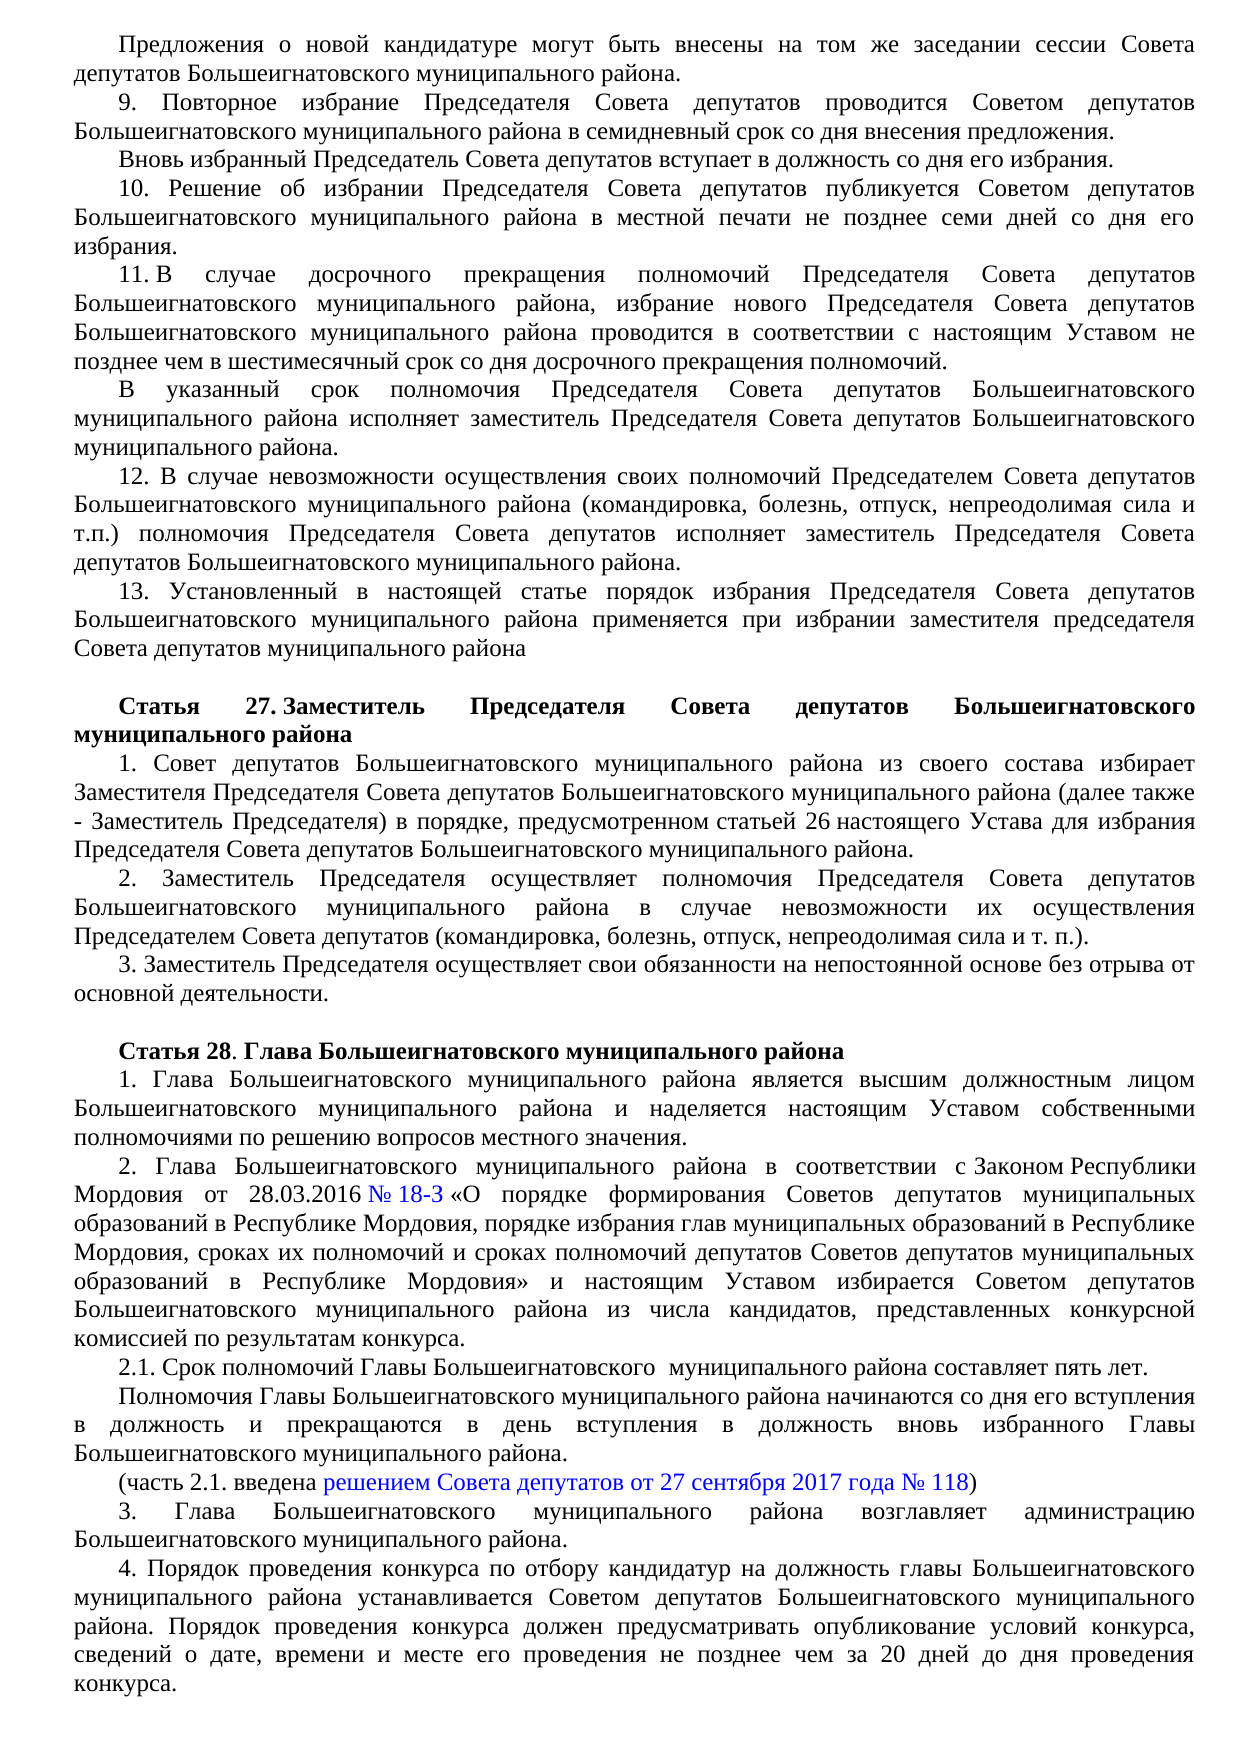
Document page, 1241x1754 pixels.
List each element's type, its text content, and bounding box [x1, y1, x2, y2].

text Полномочия Главы Большеигнатовского муниципального района начинаются со дня его вступления в должность и прекращаются в день вступления в должность вновь избранного Главы Большеигнатовского муниципального района. [74, 1381, 1196, 1467]
text 9. Повторное избрание Председателя Совета депутатов проводится Советом депутатов Большеигнатовского муниципального района в семидневный срок со дня внесения предложения. [74, 87, 1196, 144]
text 1. Совет депутатов Большеигнатовского муниципального района из своего состава избирает Заместителя Председателя Совета депутатов Большеигнатовского муниципального района (далее также - Заместитель Председателя) в порядке, предусмотренном статьей 26 настоящего Устава для избрания Председателя Совета депутатов Большеигнатовского муниципального района. [74, 748, 1196, 863]
text 2.1. Срок полномочий Главы Большеигнатовского муниципального района составляет пять лет. [74, 1352, 1196, 1381]
text 11. В случае досрочного прекращения полномочий Председателя Совета депутатов Большеигнатовского муниципального района, избрание нового Председателя Совета депутатов Большеигнатовского муниципального района проводится в соответствии с настоящим Уставом не позднее чем в шестимесячный срок со дня досрочного прекращения полномочий. [74, 259, 1196, 374]
text 2. Глава Большеигнатовского муниципального района в соответствии с Законом Республики Мордовия от 28.03.2016 № 18-З «О порядке формирования Советов депутатов муниципальных образований в Республике Мордовия, порядке избрания глав муниципальных образований в Республике Мордовия, сроках их полномочий и сроках полномочий депутатов Советов депутатов муниципальных образований в Республике Мордовия» и настоящим Уставом избирается Советом депутатов Большеигнатовского муниципального района из числа кандидатов, представленных конкурсной комиссией по результатам конкурса. [74, 1151, 1196, 1352]
text 4. Порядок проведения конкурса по отбору кандидатур на должность главы Большеигнатовского муниципального района устанавливается Советом депутатов Большеигнатовского муниципального района. Порядок проведения конкурса должен предусматривать опубликование условий конкурса, сведений о дате, времени и месте его проведения не позднее чем за 20 дней до дня проведения конкурса. [74, 1553, 1196, 1697]
text 10. Решение об избрании Председателя Совета депутатов публикуется Советом депутатов Большеигнатовского муниципального района в местной печати не позднее семи дней со дня его избрания. [74, 173, 1196, 259]
text 3. Глава Большеигнатовского муниципального района возглавляет администрацию Большеигнатовского муниципального района. [74, 1496, 1196, 1553]
text 13. Установленный в настоящей статье порядок избрания Председателя Совета депутатов Большеигнатовского муниципального района применяется при избрании заместителя председателя Совета депутатов муниципального района [74, 576, 1196, 662]
text Статья 27. Заместитель Председателя Совета депутатов Большеигнатовского муниципального района [74, 691, 1196, 748]
text 12. В случае невозможности осуществления своих полномочий Председателем Совета депутатов Большеигнатовского муниципального района (командировка, болезнь, отпуск, непреодолимая сила и т.п.) полномочия Председателя Совета депутатов исполняет заместитель Председателя Совета депутатов Большеигнатовского муниципального района. [74, 461, 1196, 576]
text 1. Глава Большеигнатовского муниципального района является высшим должностным лицом Большеигнатовского муниципального района и наделяется настоящим Уставом собственными полномочиями по решению вопросов местного значения. [74, 1064, 1196, 1151]
text 2. Заместитель Председателя осуществляет полномочия Председателя Совета депутатов Большеигнатовского муниципального района в случае невозможности их осуществления Председателем Совета депутатов (командировка, болезнь, отпуск, непреодолимая сила и т. п.). [74, 863, 1196, 949]
text В указанный срок полномочия Председателя Совета депутатов Большеигнатовского муниципального района исполняет заместитель Председателя Совета депутатов Большеигнатовского муниципального района. [74, 374, 1196, 461]
text Вновь избранный Председатель Совета депутатов вступает в должность со дня его избрания. [74, 144, 1196, 173]
text Статья 28. Глава Большеигнатовского муниципального района [74, 1036, 1196, 1064]
text Предложения о новой кандидатуре могут быть внесены на том же заседании сессии Совета депутатов Большеигнатовского муниципального района. [74, 29, 1196, 87]
text 3. Заместитель Председателя осуществляет свои обязанности на непостоянной основе без отрыва от основной деятельности. [74, 949, 1196, 1007]
text (часть 2.1. введена решением Совета депутатов от 27 сентября 2017 года № 118) [74, 1467, 1196, 1496]
